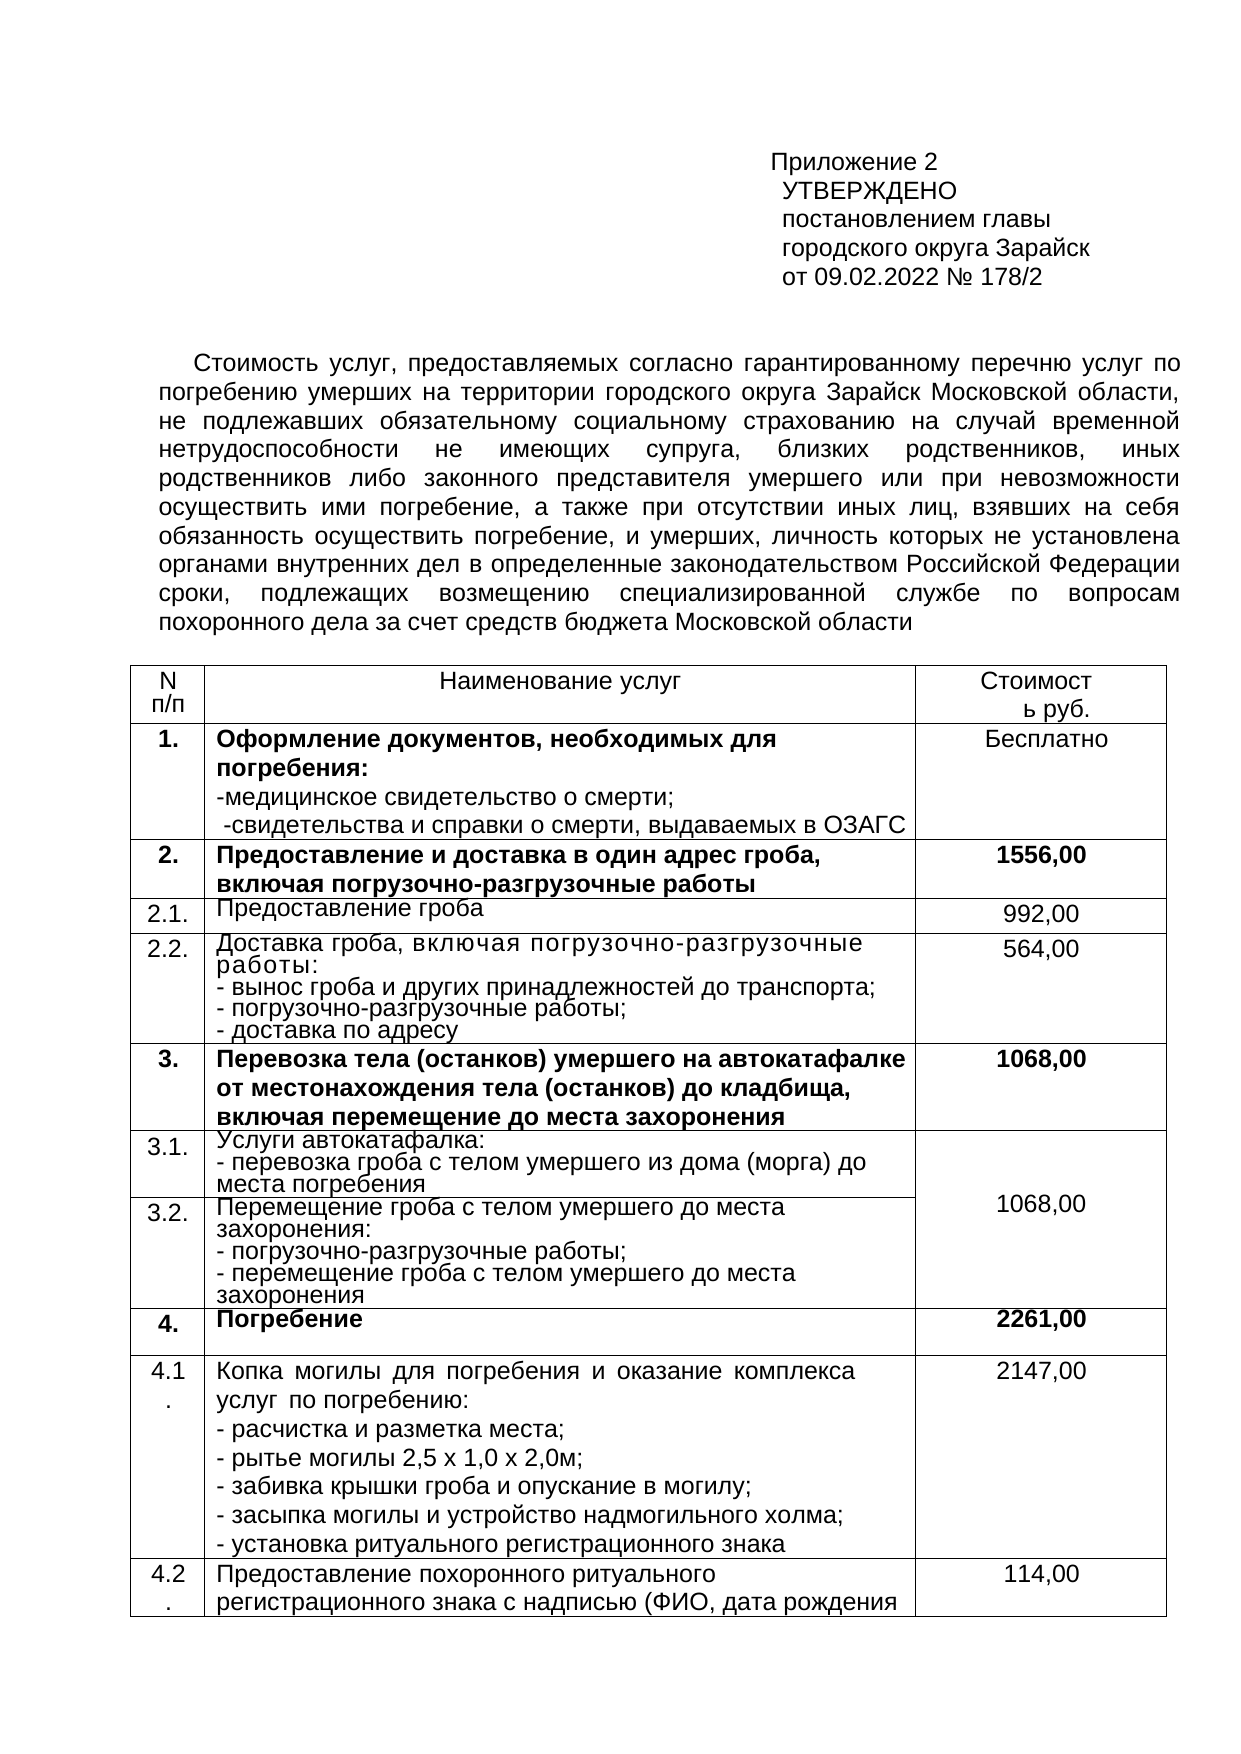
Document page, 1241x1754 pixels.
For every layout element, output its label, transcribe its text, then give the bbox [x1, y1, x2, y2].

text УТВЕРЖДЕНО [118, 176, 1181, 204]
table_cell 1. [131, 724, 204, 839]
text Приложение 2 [118, 147, 1181, 176]
text постановлением главы [118, 204, 1181, 233]
table_cell 4.1. [131, 1356, 204, 1557]
table_cell 992,00 [916, 899, 1166, 933]
table_cell 3.2. [131, 1198, 204, 1307]
table_cell Бесплатно [916, 724, 1166, 839]
table_cell Доставка гроба, включая погрузочно-разгрузочные работы: - вынос гроба и других принадлежностей до транспорта; - погрузочно-разгрузочные работы; - доставка по адресу [205, 934, 915, 1043]
table_cell 4.2. [131, 1559, 204, 1616]
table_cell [205, 1559, 915, 1616]
text городского округа Зарайск [118, 233, 1181, 262]
table_cell Оформление документов, необходимых для погребения: -медицинское свидетельство о смерти; -свидетельства и справки о смерти, выдаваемых в ОЗАГС [205, 724, 915, 839]
table_cell Погребение [205, 1309, 915, 1355]
table_header Стоимость руб. [916, 666, 1166, 723]
text Стоимость услуг, предоставляемых согласно гарантированному перечню услуг по погребению умерших на территории городского округа Зарайск Московской области, не подлежавших обязательному социальному страхованию на случай временной нетрудоспособности не имеющих супруга, близких родственников, иных родственников либо законного представителя умершего или при невозможности осуществить ими погребение, а также при отсутствии иных лиц, взявших на себя обязанность осуществить погребение, и умерших, личность которых не установлена органами внутренних дел в определенные законодательством Российской Федерации сроки, подлежащих возмещению специализированной службе по вопросам похоронного дела за счет средств бюджета Московской области [158, 348, 1181, 636]
table_header Наименование услуг [205, 666, 915, 723]
table_cell 1556,00 [916, 840, 1166, 898]
table_cell 1068,00 [916, 1044, 1166, 1130]
table_cell 114,00 [916, 1559, 1166, 1616]
table_cell Перевозка тела (останков) умершего на автокатафалке от местонахождения тела (останков) до кладбища, включая перемещение до места захоронения [205, 1044, 915, 1130]
table_cell 2. [131, 840, 204, 898]
table_cell 4. [131, 1309, 204, 1355]
table_cell Копка могилы для погребения и оказание комплекса услуг по погребению: - расчистка и разметка места; - рытье могилы 2,5 х 1,0 х 2,0м; - забивка крышки гроба и опускание в могилу; - засыпка могилы и устройство надмогильного холма; - установка ритуального регистрационного знака [205, 1356, 915, 1557]
table_cell Предоставление гроба [205, 899, 915, 933]
text от 09.02.2022 № 178/2 [118, 262, 1181, 291]
table_cell Услуги автокатафалка: - перевозка гроба с телом умершего из дома (морга) до места погребения [205, 1131, 915, 1197]
table_header N п/п [131, 666, 204, 723]
table_cell 2261,00 [916, 1309, 1166, 1355]
table_cell 2.2. [131, 934, 204, 1043]
table_cell 1068,00 [916, 1131, 1166, 1307]
table_cell 3. [131, 1044, 204, 1130]
table_cell Перемещение гроба с телом умершего до места захоронения: - погрузочно-разгрузочные работы; - перемещение гроба с телом умершего до места захоронения [205, 1198, 915, 1307]
table_cell 3.1. [131, 1131, 204, 1197]
table_cell 2.1. [131, 899, 204, 933]
table_cell 564,00 [916, 934, 1166, 1043]
table_cell Предоставление и доставка в один адрес гроба, включая погрузочно-разгрузочные работы [205, 840, 915, 898]
table_cell 2147,00 [916, 1356, 1166, 1557]
